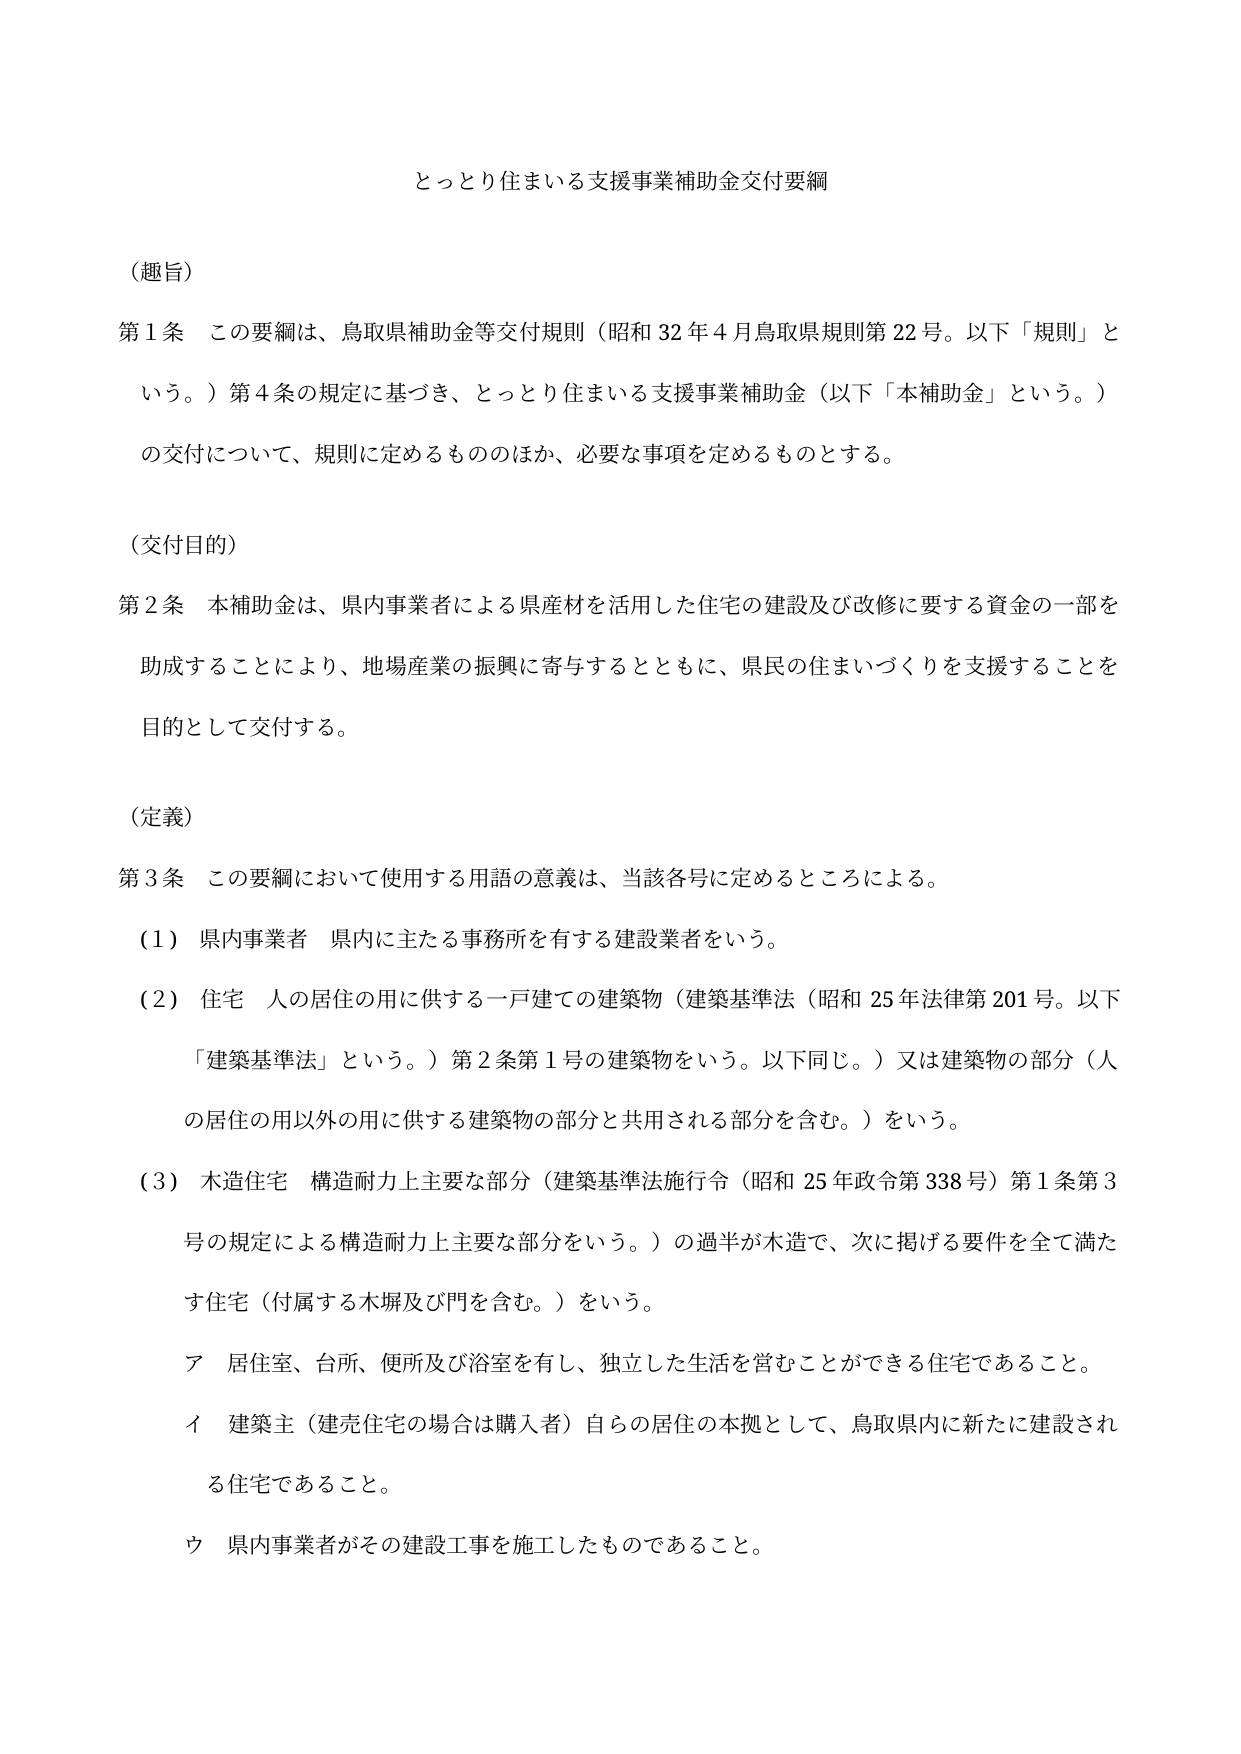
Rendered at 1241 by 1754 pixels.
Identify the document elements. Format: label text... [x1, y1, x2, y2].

text (１) 県内事業者 県内に主たる事務所を有する建設業者をいう。 [140, 907, 1122, 968]
text ア 居住室、台所、便所及び浴室を有し、独立した生活を営むことができる住宅であること。 [118, 1332, 1122, 1392]
text ウ 県内事業者がその建設工事を施工したものであること。 [184, 1513, 1122, 1574]
text (２) 住宅 人の居住の用に供する一戸建ての建築物（建築基準法（昭和25年法律第201号。以下「建築基準法」という。）第２条第１号の建築物をいう。以下同じ。）又は建築物の部分（人の居住の用以外の用に供する建築物の部分と共用される部分を含む。）をいう。 [140, 968, 1122, 1150]
text 第３条 この要綱において使用する用語の意義は、当該各号に定めるところによる。 [118, 847, 1122, 907]
text 第２条 本補助金は、県内事業者による県産材を活用した住宅の建設及び改修に要する資金の一部を助成することにより、地場産業の振興に寄与するとともに、県民の住まいづくりを支援することを目的として交付する。 [118, 574, 1122, 756]
text 第１条 この要綱は、鳥取県補助金等交付規則（昭和32年４月鳥取県規則第22号。以下「規則」という。）第４条の規定に基づき、とっとり住まいる支援事業補助金（以下「本補助金」という。）の交付について、規則に定めるもののほか、必要な事項を定めるものとする。 [118, 301, 1122, 483]
text （趣旨） [118, 240, 1122, 301]
text (３) 木造住宅 構造耐力上主要な部分（建築基準法施行令（昭和25年政令第338号）第１条第３号の規定による構造耐力上主要な部分をいう。）の過半が木造で、次に掲げる要件を全て満たす住宅（付属する木塀及び門を含む。）をいう。 [140, 1150, 1122, 1332]
text （定義） [118, 786, 1122, 847]
text （交付目的） [118, 513, 1122, 574]
text とっとり住まいる支援事業補助金交付要綱 [118, 149, 1122, 210]
text イ 建築主（建売住宅の場合は購入者）自らの居住の本拠として、鳥取県内に新たに建設される住宅であること。 [184, 1392, 1122, 1513]
